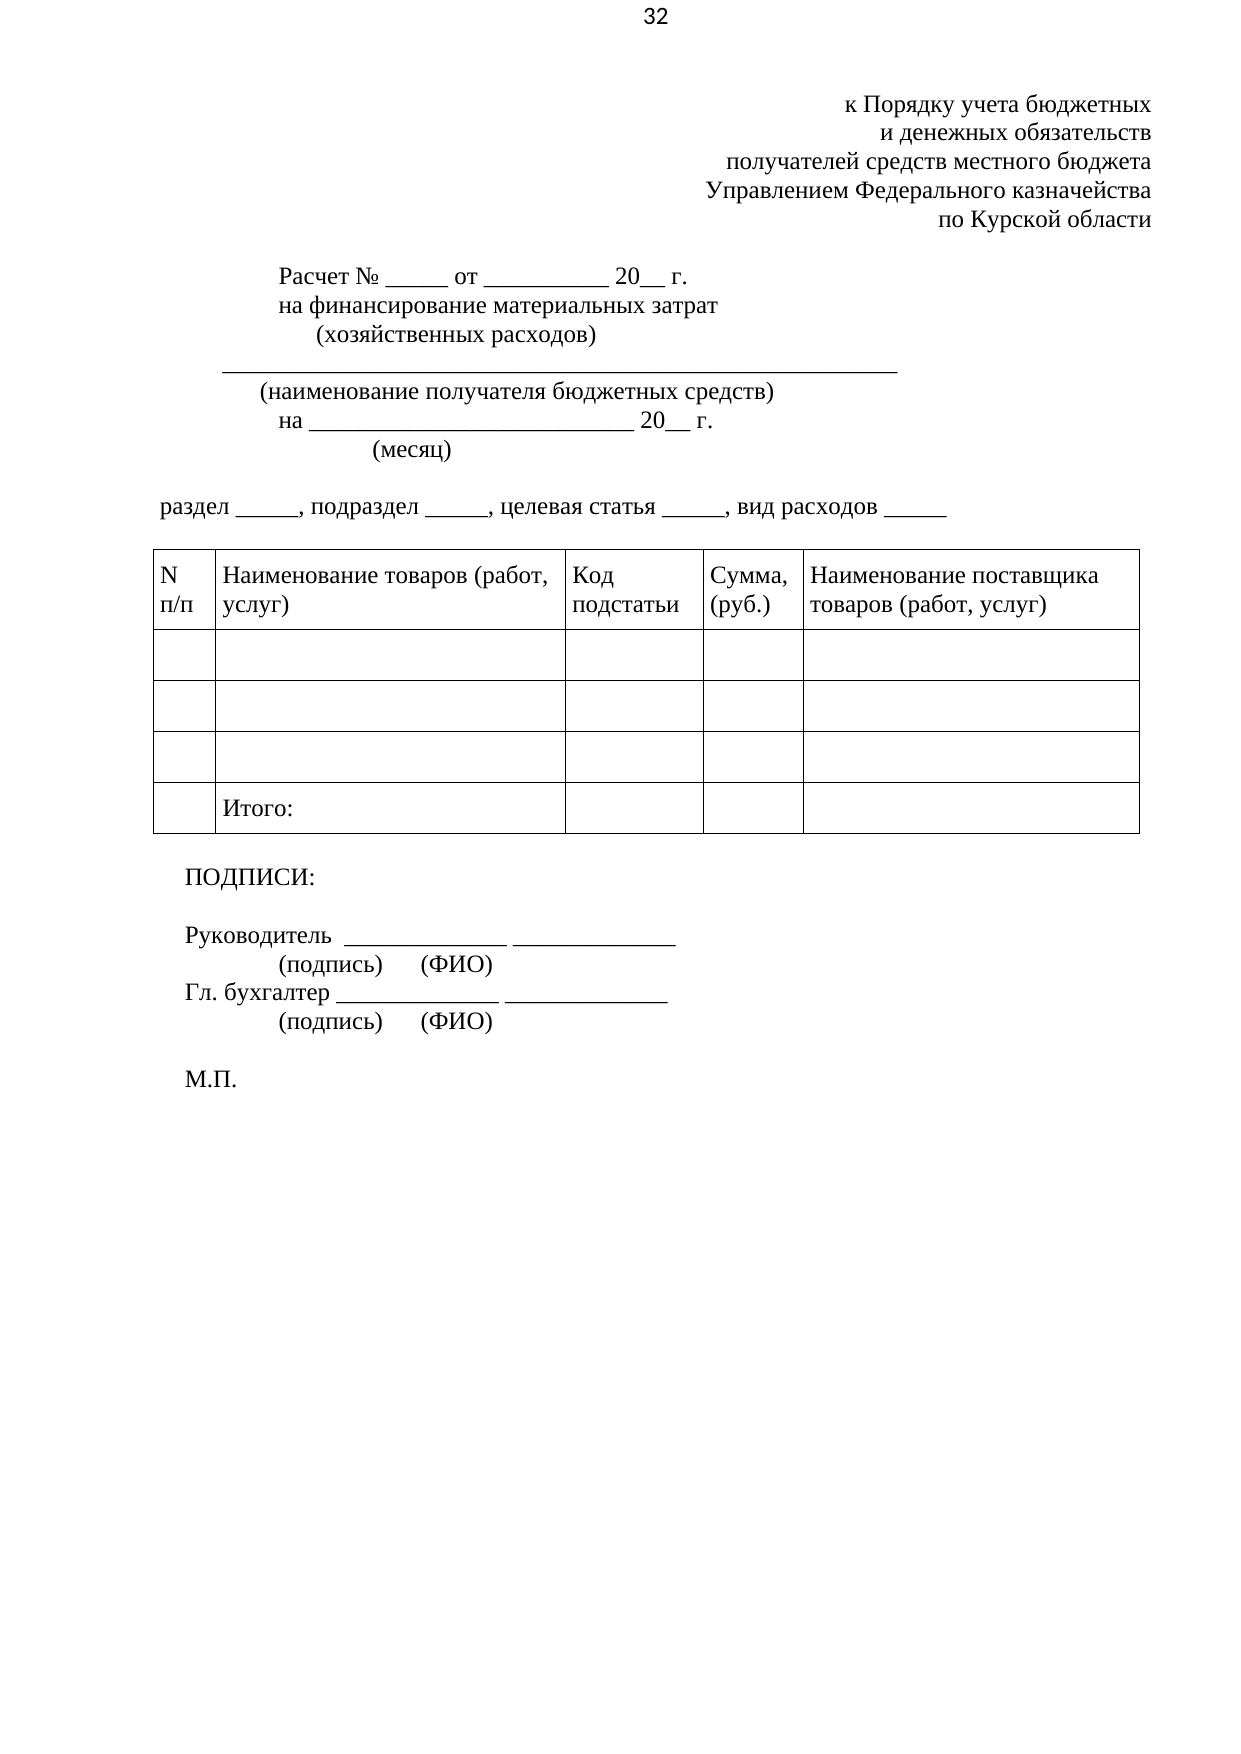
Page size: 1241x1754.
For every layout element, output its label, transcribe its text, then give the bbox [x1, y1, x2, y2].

table_cell [804, 783, 1139, 833]
table_cell [804, 681, 1139, 731]
table_cell [566, 681, 703, 731]
text ПОДПИСИ: [159, 862, 1151, 891]
table_header N п/п [154, 550, 215, 628]
text и денежных обязательств [159, 117, 1151, 146]
table_cell [566, 732, 703, 782]
table_cell [566, 630, 703, 679]
text раздел _____, подраздел _____, целевая статья _____, вид расходов _____ [159, 491, 1151, 520]
table_cell [804, 630, 1139, 679]
table_cell Итого: [216, 783, 565, 833]
table_cell [704, 732, 803, 782]
table_cell [704, 630, 803, 679]
text Руководитель _____________ _____________ [159, 920, 1151, 949]
text (хозяйственных расходов) [159, 319, 1151, 347]
table_header Наименование товаров (работ, услуг) [216, 550, 565, 628]
table_cell [154, 732, 215, 782]
table_cell [704, 681, 803, 731]
text по Курской области [159, 204, 1151, 232]
table_cell [566, 783, 703, 833]
table_cell [216, 630, 565, 679]
text (подпись) (ФИО) [159, 1006, 1151, 1035]
table_header Сумма, (руб.) [704, 550, 803, 628]
table_cell [154, 630, 215, 679]
table_cell [154, 783, 215, 833]
text (месяц) [159, 434, 1151, 462]
text к Порядку учета бюджетных [159, 89, 1151, 117]
text (подпись) (ФИО) [159, 949, 1151, 977]
text Управлением Федерального казначейства [159, 175, 1151, 204]
table_header Код подстатьи [566, 550, 703, 628]
table_cell [804, 732, 1139, 782]
table_cell [216, 732, 565, 782]
table_header Наименование поставщика товаров (работ, услуг) [804, 550, 1139, 628]
text (наименование получателя бюджетных средств) [159, 376, 1151, 405]
text на финансирование материальных затрат [159, 290, 1151, 319]
text Гл. бухгалтер _____________ _____________ [159, 977, 1151, 1006]
text на __________________________ 20__ г. [159, 405, 1151, 434]
text ______________________________________________________ [159, 347, 1151, 376]
text Расчет № _____ от __________ 20__ г. [159, 261, 1151, 290]
text М.П. [159, 1064, 1151, 1092]
table_cell [704, 783, 803, 833]
text получателей средств местного бюджета [159, 146, 1151, 175]
table_cell [216, 681, 565, 731]
table_cell [154, 681, 215, 731]
